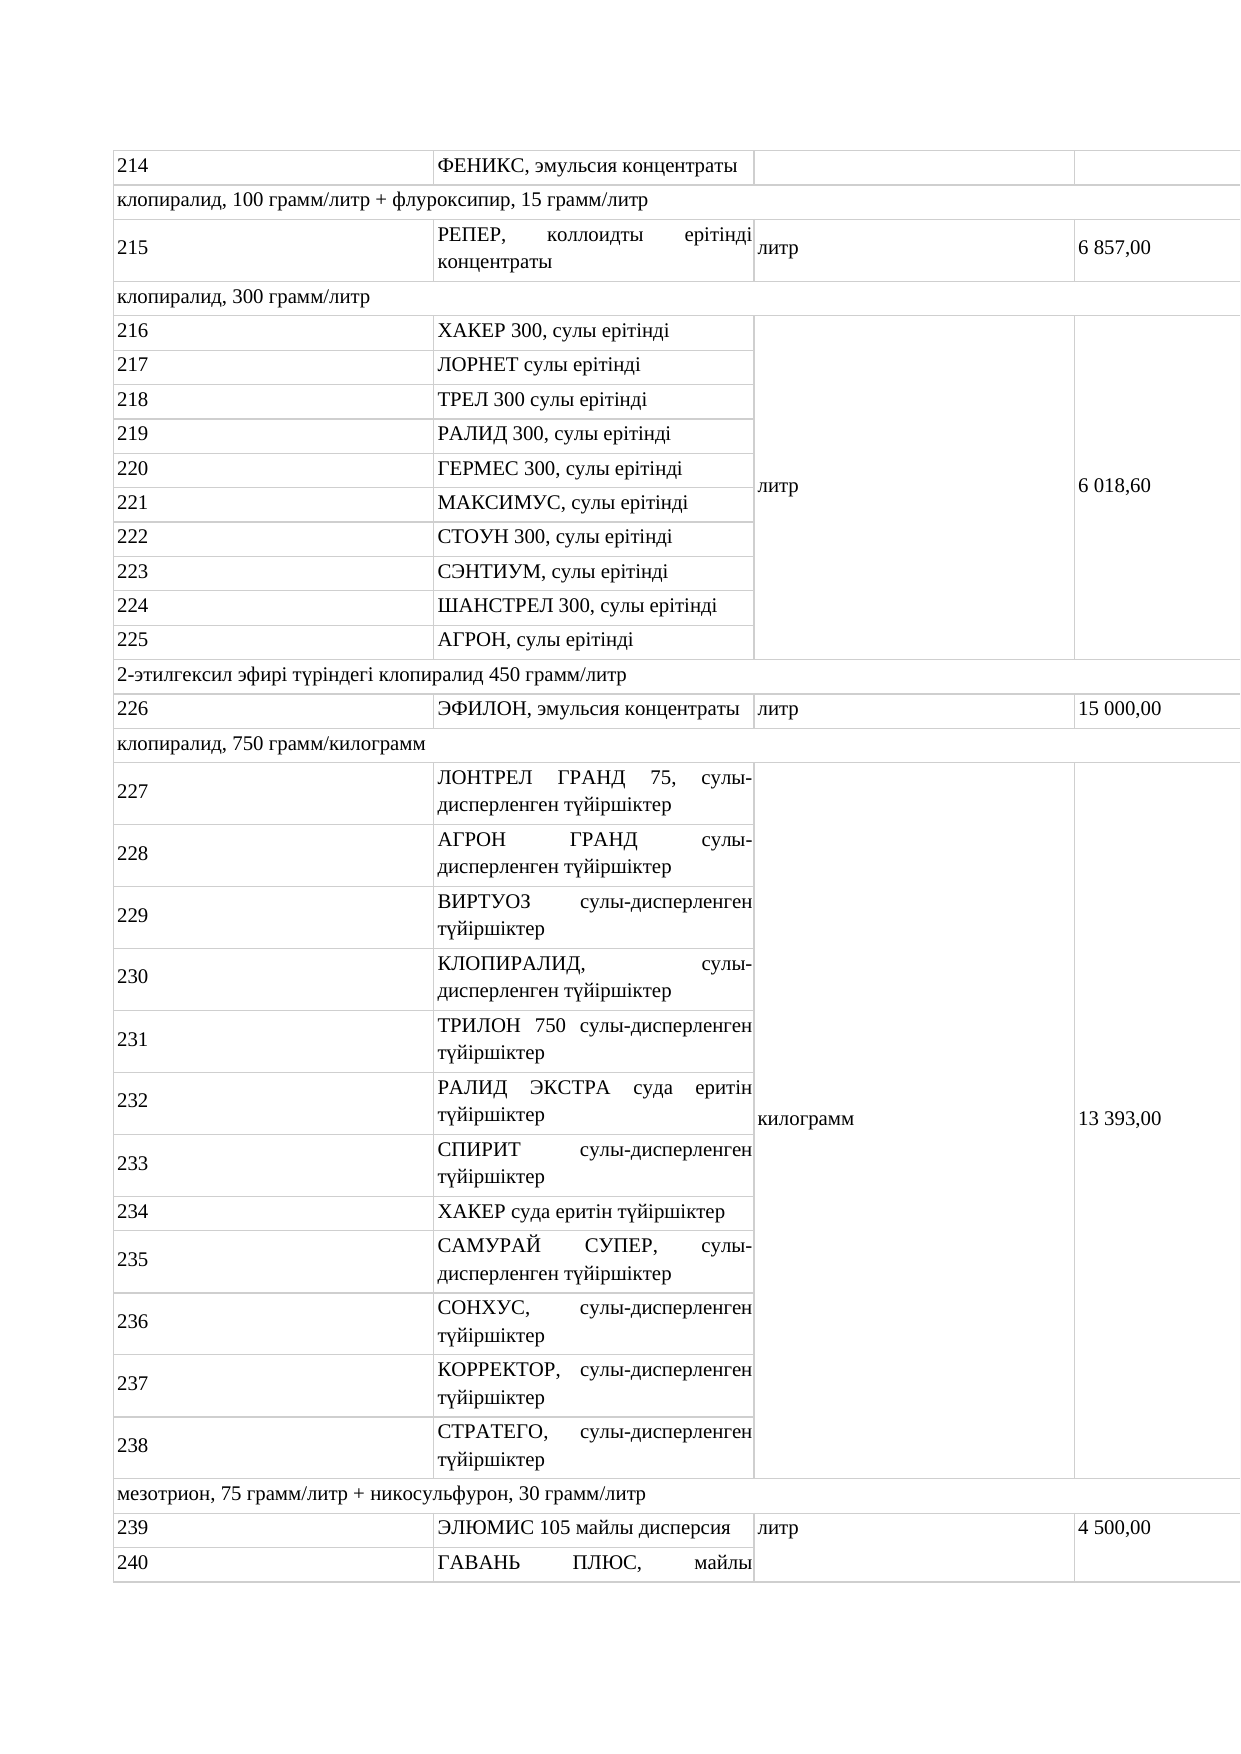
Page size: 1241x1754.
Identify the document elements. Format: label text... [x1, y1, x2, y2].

table_cell 221 [114, 488, 433, 521]
table_cell 13 393,00 [1075, 763, 1240, 1478]
table_cell СЭНТИУМ, сулы ерітінді [434, 557, 753, 590]
table_cell КЛОПИРАЛИД, сулы-дисперленген түйіршіктер [434, 949, 753, 1010]
table_cell СТОУН 300, сулы ерітінді [434, 523, 753, 556]
table_cell АГРОН, сулы ерітінді [434, 626, 753, 659]
table_cell ХАКЕР 300, сулы ерітінді [434, 316, 753, 349]
table_cell 6 857,00 [1075, 220, 1240, 281]
table_cell 218 [114, 385, 433, 418]
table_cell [434, 1548, 753, 1581]
table_cell литр [755, 695, 1074, 728]
table_cell ФЕНИКС, эмульсия концентраты [434, 151, 753, 184]
table_cell 231 [114, 1011, 433, 1072]
table_cell мезотрион, 75 грамм/литр + никосульфурон, 30 грамм/литр [114, 1479, 1240, 1512]
table_cell клопиралид, 100 грамм/литр + флуроксипир, 15 грамм/литр [114, 186, 1240, 219]
table_cell 4 500,00 [1075, 1514, 1240, 1581]
table_cell ХАКЕР суда еритін түйіршіктер [434, 1197, 753, 1230]
table_cell 238 [114, 1418, 433, 1478]
table_cell 237 [114, 1355, 433, 1416]
table_cell клопиралид, 750 грамм/килограмм [114, 729, 1240, 762]
table_cell ЛОНТРЕЛ ГРАНД 75, сулы-дисперленген түйіршіктер [434, 763, 753, 824]
table_cell 228 [114, 825, 433, 886]
table_cell ГЕРМЕС 300, сулы ерітінді [434, 454, 753, 487]
table_cell ТРЕЛ 300 сулы ерітінді [434, 385, 753, 418]
table_cell клопиралид, 300 грамм/литр [114, 282, 1240, 315]
table_cell РАЛИД 300, сулы ерітінді [434, 420, 753, 453]
table_cell литр [755, 1514, 1074, 1581]
table_cell 230 [114, 949, 433, 1010]
table_cell 235 [114, 1231, 433, 1292]
table_cell ЭФИЛОН, эмульсия концентраты [434, 695, 753, 728]
table_cell 234 [114, 1197, 433, 1230]
table_cell 220 [114, 454, 433, 487]
table_cell 232 [114, 1073, 433, 1134]
table_cell 224 [114, 591, 433, 624]
table_cell 217 [114, 351, 433, 384]
table_cell 222 [114, 523, 433, 556]
table_cell РЕПЕР, коллоидты ерітінді концентраты [434, 220, 753, 281]
table_cell ЭЛЮМИС 105 майлы дисперсия [434, 1514, 753, 1547]
table_cell 6 018,60 [1075, 316, 1240, 659]
table_cell ВИРТУОЗ сулы-дисперленген түйіршіктер [434, 887, 753, 948]
table_cell 225 [114, 626, 433, 659]
table_cell 15 000,00 [1075, 695, 1240, 728]
table_cell КОРРЕКТОР, сулы-дисперленген түйіршіктер [434, 1355, 753, 1416]
table_cell СОНХУС, сулы-дисперленген түйіршіктер [434, 1294, 753, 1354]
table_cell САМУРАЙ СУПЕР, сулы-дисперленген түйіршіктер [434, 1231, 753, 1292]
table_cell 239 [114, 1514, 433, 1547]
table_cell 233 [114, 1135, 433, 1196]
table_cell 236 [114, 1294, 433, 1354]
table_cell ТРИЛОН 750 сулы-дисперленген түйіршіктер [434, 1011, 753, 1072]
table_cell 2-этилгексил эфирі түріндегі клопиралид 450 грамм/литр [114, 660, 1240, 693]
table_cell 223 [114, 557, 433, 590]
table_cell РАЛИД ЭКСТРА суда еритін түйіршіктер [434, 1073, 753, 1134]
table_cell 215 [114, 220, 433, 281]
table_cell литр [755, 316, 1074, 659]
table_cell 216 [114, 316, 433, 349]
table_cell 227 [114, 763, 433, 824]
table_cell МАКСИМУС, сулы ерітінді [434, 488, 753, 521]
table_cell 219 [114, 420, 433, 453]
table_cell АГРОН ГРАНД сулы-дисперленген түйіршіктер [434, 825, 753, 886]
table_cell ШАНСТРЕЛ 300, сулы ерітінді [434, 591, 753, 624]
table_cell 214 [114, 151, 433, 184]
table_cell 226 [114, 695, 433, 728]
table_cell ЛОРНЕТ сулы ерітінді [434, 351, 753, 384]
table_cell килограмм [755, 763, 1074, 1478]
table_cell СПИРИТ сулы-дисперленген түйіршіктер [434, 1135, 753, 1196]
table_cell 229 [114, 887, 433, 948]
table_cell СТРАТЕГО, сулы-дисперленген түйіршіктер [434, 1418, 753, 1478]
table_cell литр [755, 220, 1074, 281]
table_cell 240 [114, 1548, 433, 1581]
